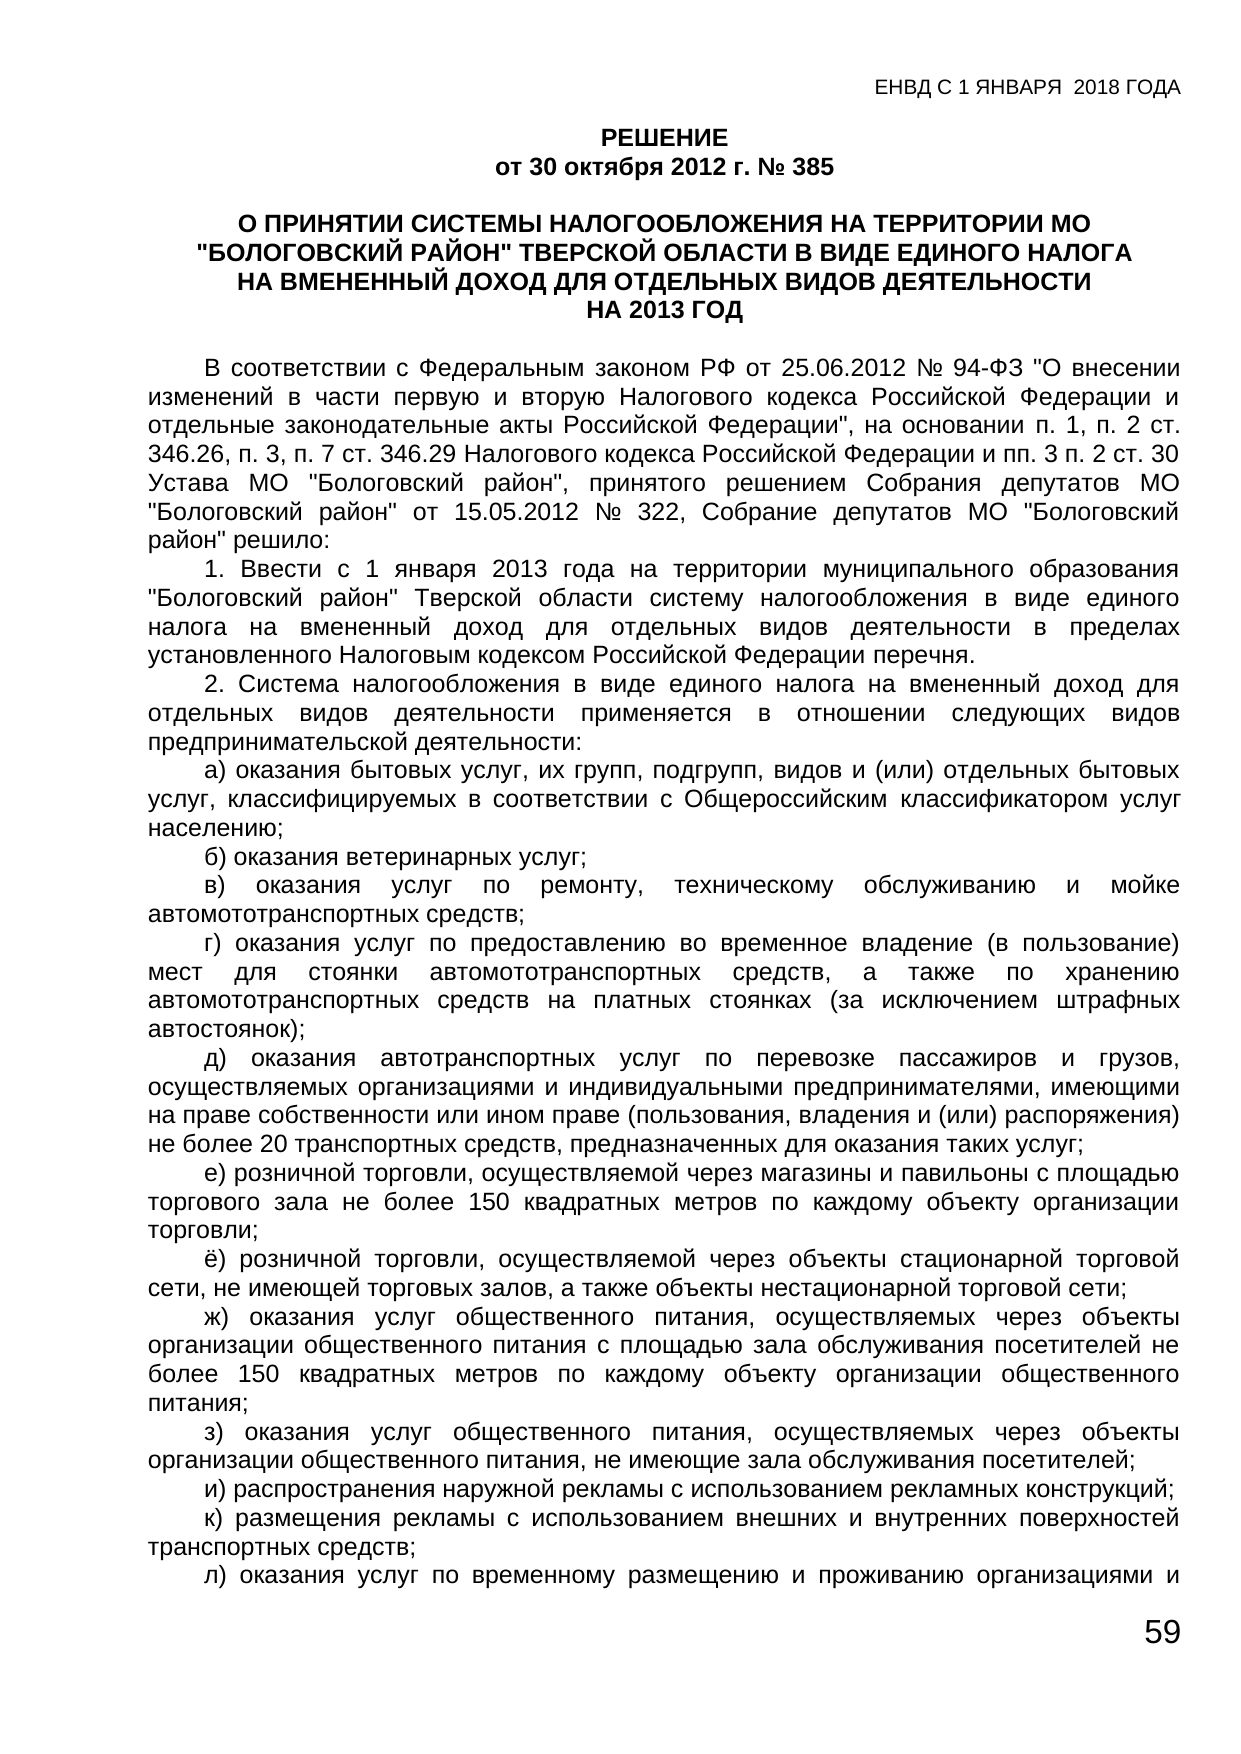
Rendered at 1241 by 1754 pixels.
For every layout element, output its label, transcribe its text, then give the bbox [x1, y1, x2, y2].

text от 30 октября 2012 г. № 385 [148, 152, 1181, 180]
text ж) оказания услуг общественного питания, осуществляемых через объекты организации общественного питания с площадью зала обслуживания посетителей не более 150 квадратных метров по каждому объекту организации общественного питания; [148, 1302, 1181, 1417]
text г) оказания услуг по предоставлению во временное владение (в пользование) мест для стоянки автомототранспортных средств, а также по хранению автомототранспортных средств на платных стоянках (за исключением штрафных автостоянок); [148, 928, 1181, 1043]
text в) оказания услуг по ремонту, техническому обслуживанию и мойке автомототранспортных средств; [148, 870, 1181, 928]
text 1. Ввести с 1 января 2013 года на территории муниципального образования "Бологовский район" Тверской области систему налогообложения в виде единого налога на вмененный доход для отдельных видов деятельности в пределах установленного Налоговым кодексом Российской Федерации перечня. [148, 554, 1181, 669]
text О ПРИНЯТИИ СИСТЕМЫ НАЛОГООБЛОЖЕНИЯ НА ТЕРРИТОРИИ МО [148, 209, 1181, 238]
text ё) розничной торговли, осуществляемой через объекты стационарной торговой сети, не имеющей торговых залов, а также объекты нестационарной торговой сети; [148, 1244, 1181, 1302]
text б) оказания ветеринарных услуг; [148, 842, 1181, 870]
text "БОЛОГОВСКИЙ РАЙОН" ТВЕРСКОЙ ОБЛАСТИ В ВИДЕ ЕДИНОГО НАЛОГА [148, 238, 1181, 267]
text д) оказания автотранспортных услуг по перевозке пассажиров и грузов, осуществляемых организациями и индивидуальными предпринимателями, имеющими на праве собственности или ином праве (пользования, владения и (или) распоряжения) не более 20 транспортных средств, предназначенных для оказания таких услуг; [148, 1043, 1181, 1158]
text и) распространения наружной рекламы с использованием рекламных конструкций; [148, 1474, 1181, 1503]
text РЕШЕНИЕ [148, 123, 1181, 152]
text 2. Система налогообложения в виде единого налога на вмененный доход для отдельных видов деятельности применяется в отношении следующих видов предпринимательской деятельности: [148, 669, 1181, 755]
text з) оказания услуг общественного питания, осуществляемых через объекты организации общественного питания, не имеющие зала обслуживания посетителей; [148, 1417, 1181, 1474]
text НА 2013 ГОД [148, 295, 1181, 324]
text а) оказания бытовых услуг, их групп, подгрупп, видов и (или) отдельных бытовых услуг, классифицируемых в соответствии с Общероссийским классификатором услуг населению; [148, 755, 1181, 842]
text е) розничной торговли, осуществляемой через магазины и павильоны с площадью торгового зала не более 150 квадратных метров по каждому объекту организации торговли; [148, 1158, 1181, 1244]
text НА ВМЕНЕННЫЙ ДОХОД ДЛЯ ОТДЕЛЬНЫХ ВИДОВ ДЕЯТЕЛЬНОСТИ [148, 267, 1181, 295]
text к) размещения рекламы с использованием внешних и внутренних поверхностей транспортных средств; [148, 1503, 1181, 1560]
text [148, 1560, 1181, 1589]
text В соответствии с Федеральным законом РФ от 25.06.2012 № 94-ФЗ "О внесении изменений в части первую и вторую Налогового кодекса Российской Федерации и отдельные законодательные акты Российской Федерации", на основании п. 1, п. 2 ст. 346.26, п. 3, п. 7 ст. 346.29 Налогового кодекса Российской Федерации и пп. 3 п. 2 ст. 30 Устава МО "Бологовский район", принятого решением Собрания депутатов МО "Бологовский район" от 15.05.2012 № 322, Собрание депутатов МО "Бологовский район" решило: [148, 353, 1181, 554]
